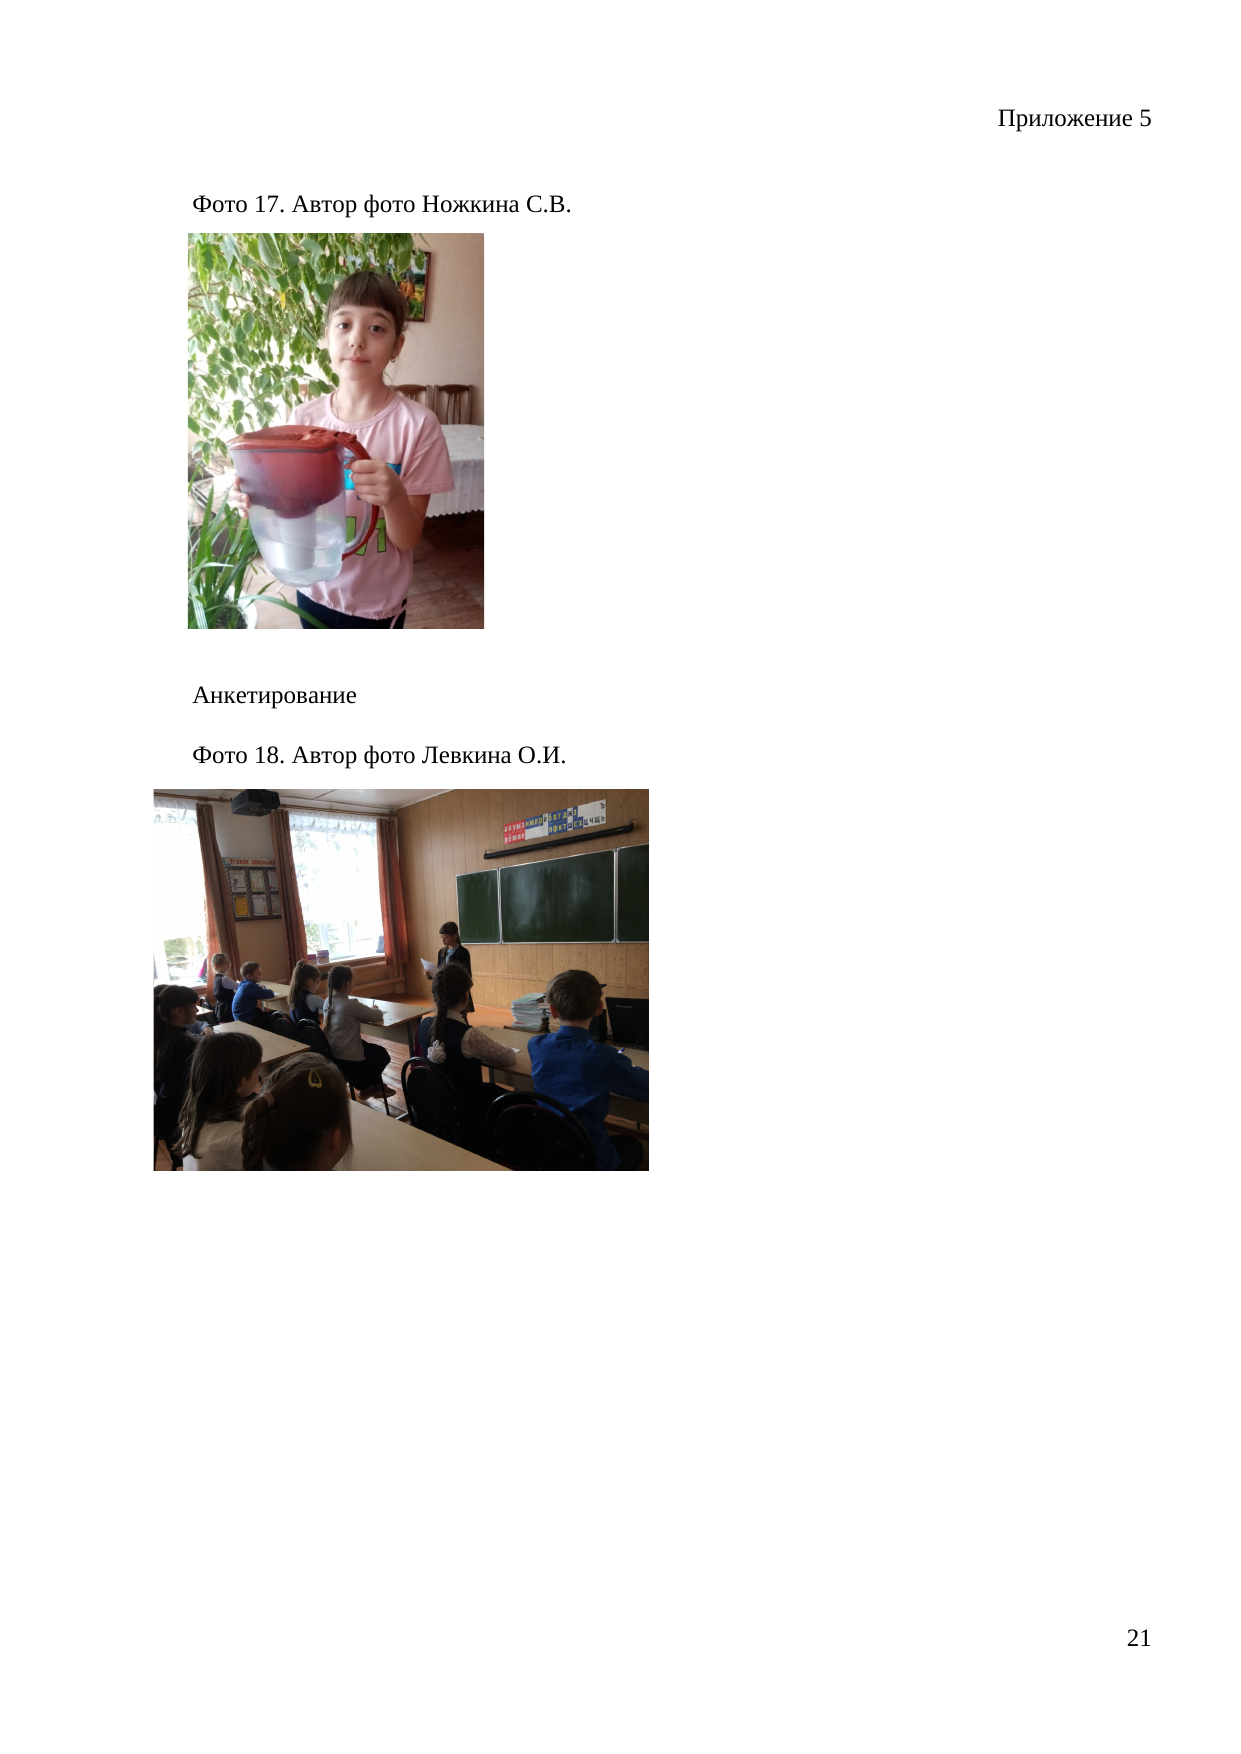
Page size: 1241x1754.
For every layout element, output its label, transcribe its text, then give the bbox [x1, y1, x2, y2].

picture [187, 233, 485, 629]
picture [153, 789, 649, 1171]
text Приложение 5 [118, 103, 1152, 131]
text Фото 17. Автор фото Ножкина С.В. [118, 189, 1152, 218]
text Анкетирование [118, 680, 1152, 709]
list Фото 18. Автор фото Левкина О.И. [118, 740, 1152, 768]
